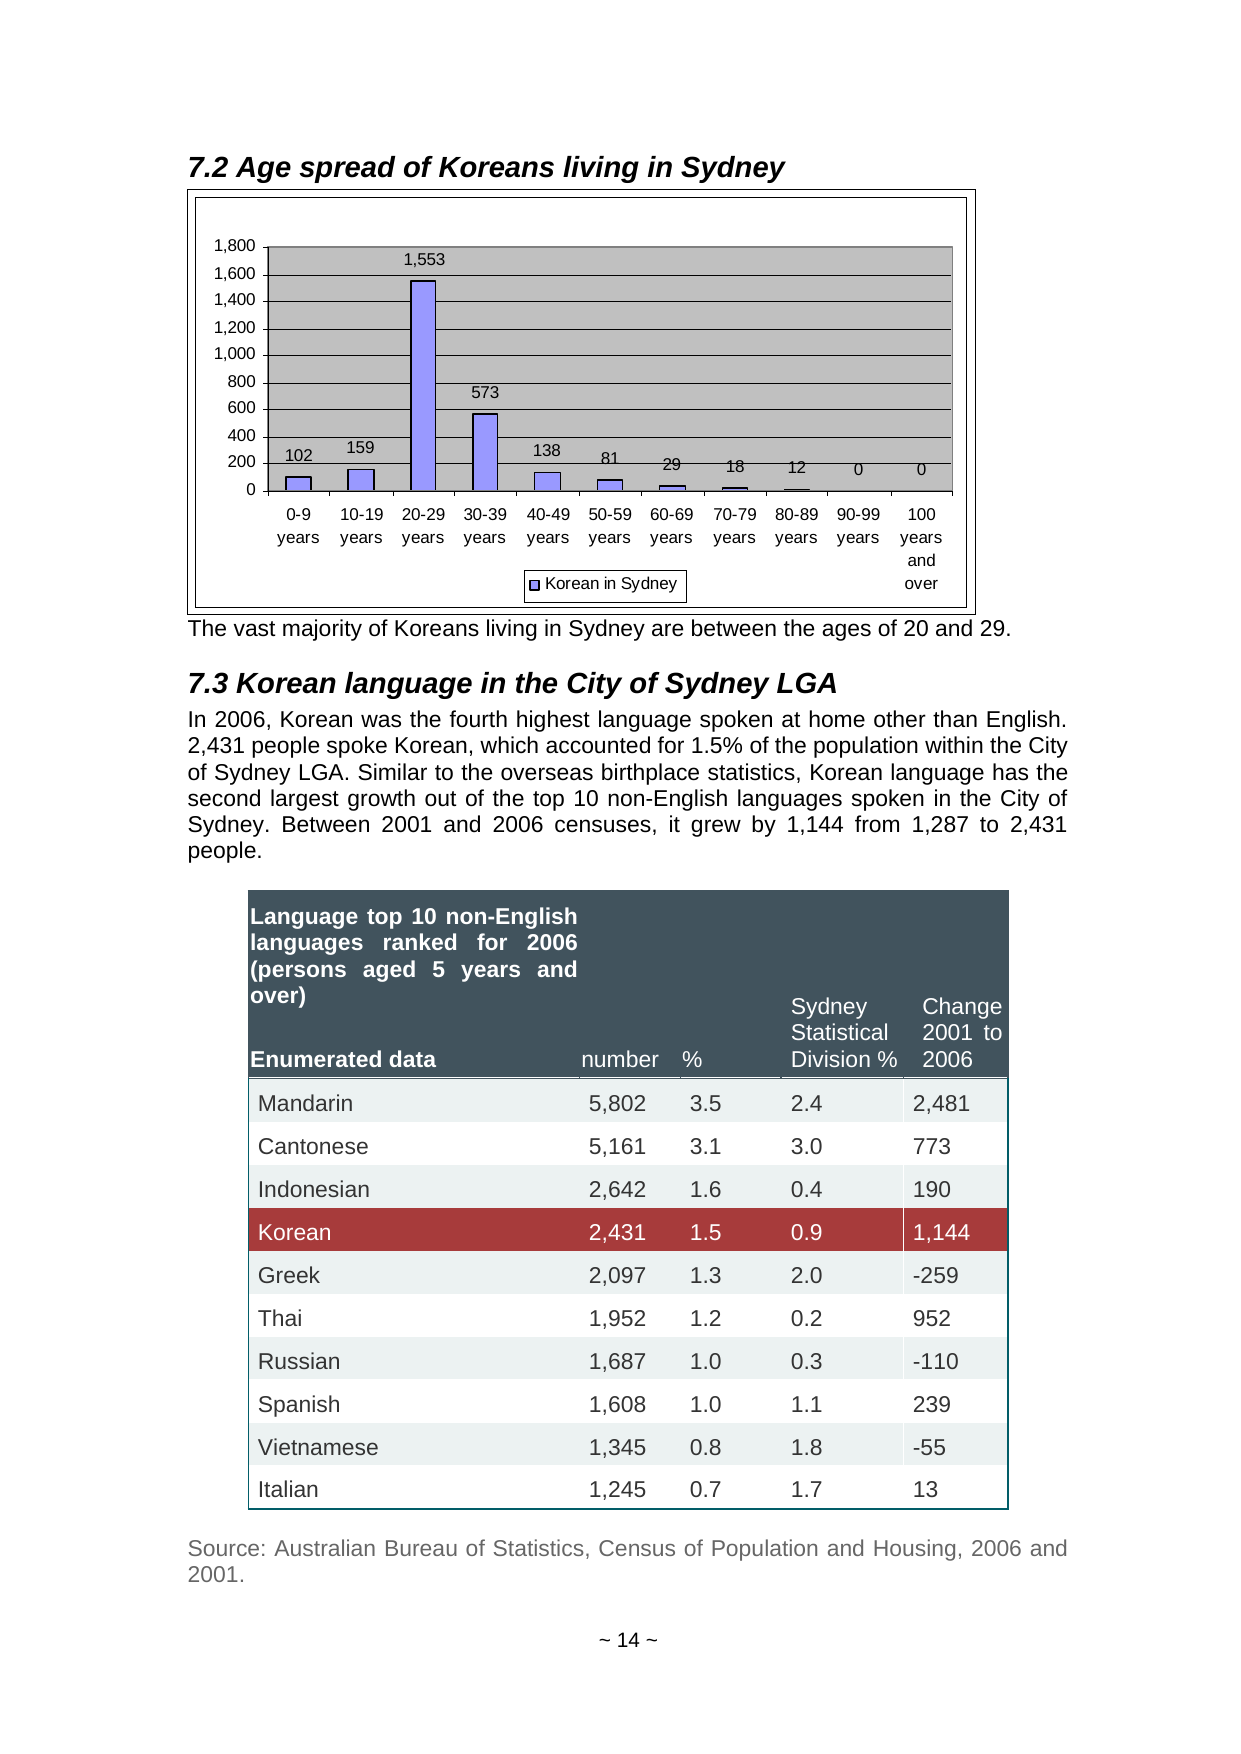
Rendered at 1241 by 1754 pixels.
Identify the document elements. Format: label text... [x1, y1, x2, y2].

table_cell Thai [249, 1294, 579, 1337]
table_cell 1.8 [781, 1423, 903, 1465]
table_cell 0.2 [781, 1294, 903, 1337]
text In 2006, Korean was the fourth highest language spoken at home other than English. 2,431 people spoke Korean, which accounted for 1.5% of the population within the City of Sydney LGA. Similar to the overseas birthplace statistics, Korean language has the second largest growth out of the top 10 non-English languages spoken in the City of Sydney. Between 2001 and 2006 censuses, it grew by 1,144 from 1,287 to 2,431 people. [187, 706, 1069, 864]
table_cell 0.3 [781, 1337, 903, 1379]
table_cell 2,097 [579, 1251, 680, 1294]
table_cell 2.0 [781, 1251, 903, 1294]
table_cell Italian [249, 1465, 579, 1508]
table_cell 0.4 [781, 1165, 903, 1208]
table_cell 2,481 [904, 1079, 1007, 1122]
table_cell 1,687 [579, 1337, 680, 1379]
table_cell Indonesian [249, 1165, 579, 1208]
table_cell -259 [904, 1251, 1007, 1294]
table_cell 1,144 [904, 1208, 1007, 1251]
table_cell 3.1 [680, 1122, 781, 1165]
table_cell -55 [904, 1423, 1007, 1465]
table_cell Vietnamese [249, 1423, 579, 1465]
table_cell 1.7 [781, 1465, 903, 1508]
table_header Language top 10 non-English languages ranked for 2006 (persons aged 5 years and over) Enumerated data [249, 892, 579, 1077]
table_cell 1.0 [680, 1380, 781, 1422]
table_cell 5,161 [579, 1122, 680, 1165]
subtitle 7.2 Age spread of Koreans living in Sydney [187, 150, 1069, 183]
table_cell 5,802 [579, 1079, 680, 1122]
table_cell 0.9 [781, 1208, 903, 1251]
table_cell 2.4 [781, 1079, 903, 1122]
table_cell Cantonese [249, 1122, 579, 1165]
table_cell 1,608 [579, 1380, 680, 1422]
table_header Sydney Statistical Division % [782, 892, 903, 1077]
table_cell Greek [249, 1251, 579, 1294]
table_cell 0.7 [680, 1465, 781, 1508]
table_cell 3.0 [781, 1122, 903, 1165]
table_cell 1.1 [781, 1380, 903, 1422]
table_header Change 2001 to 2006 [904, 892, 1007, 1077]
text Source: Australian Bureau of Statistics, Census of Population and Housing, 2006 and 2001. [187, 1535, 1069, 1587]
table_cell 0.8 [680, 1423, 781, 1465]
table_cell 2,642 [579, 1165, 680, 1208]
table_cell 1,345 [579, 1423, 680, 1465]
table_cell Korean [249, 1208, 579, 1251]
table_cell 239 [904, 1380, 1007, 1422]
table_header number [580, 892, 680, 1077]
table_cell 2,431 [579, 1208, 680, 1251]
table_cell 1.6 [680, 1165, 781, 1208]
table_cell 13 [904, 1465, 1007, 1508]
table_cell Spanish [249, 1380, 579, 1422]
table_header % [681, 892, 780, 1077]
table_cell Mandarin [249, 1079, 579, 1122]
table_cell 1.2 [680, 1294, 781, 1337]
table_cell -110 [904, 1337, 1007, 1379]
table_cell 3.5 [680, 1079, 781, 1122]
subtitle 7.3 Korean language in the City of Sydney LGA [187, 666, 1069, 699]
table_cell 1,952 [579, 1294, 680, 1337]
table_cell Russian [249, 1337, 579, 1379]
table_cell 1,245 [579, 1465, 680, 1508]
table_cell 1.5 [680, 1208, 781, 1251]
table_cell 773 [904, 1122, 1007, 1165]
table_cell 1.3 [680, 1251, 781, 1294]
table_cell 1.0 [680, 1337, 781, 1379]
table_cell 190 [904, 1165, 1007, 1208]
table_cell 952 [904, 1294, 1007, 1337]
text The vast majority of Koreans living in Sydney are between the ages of 20 and 29. [187, 614, 1069, 641]
